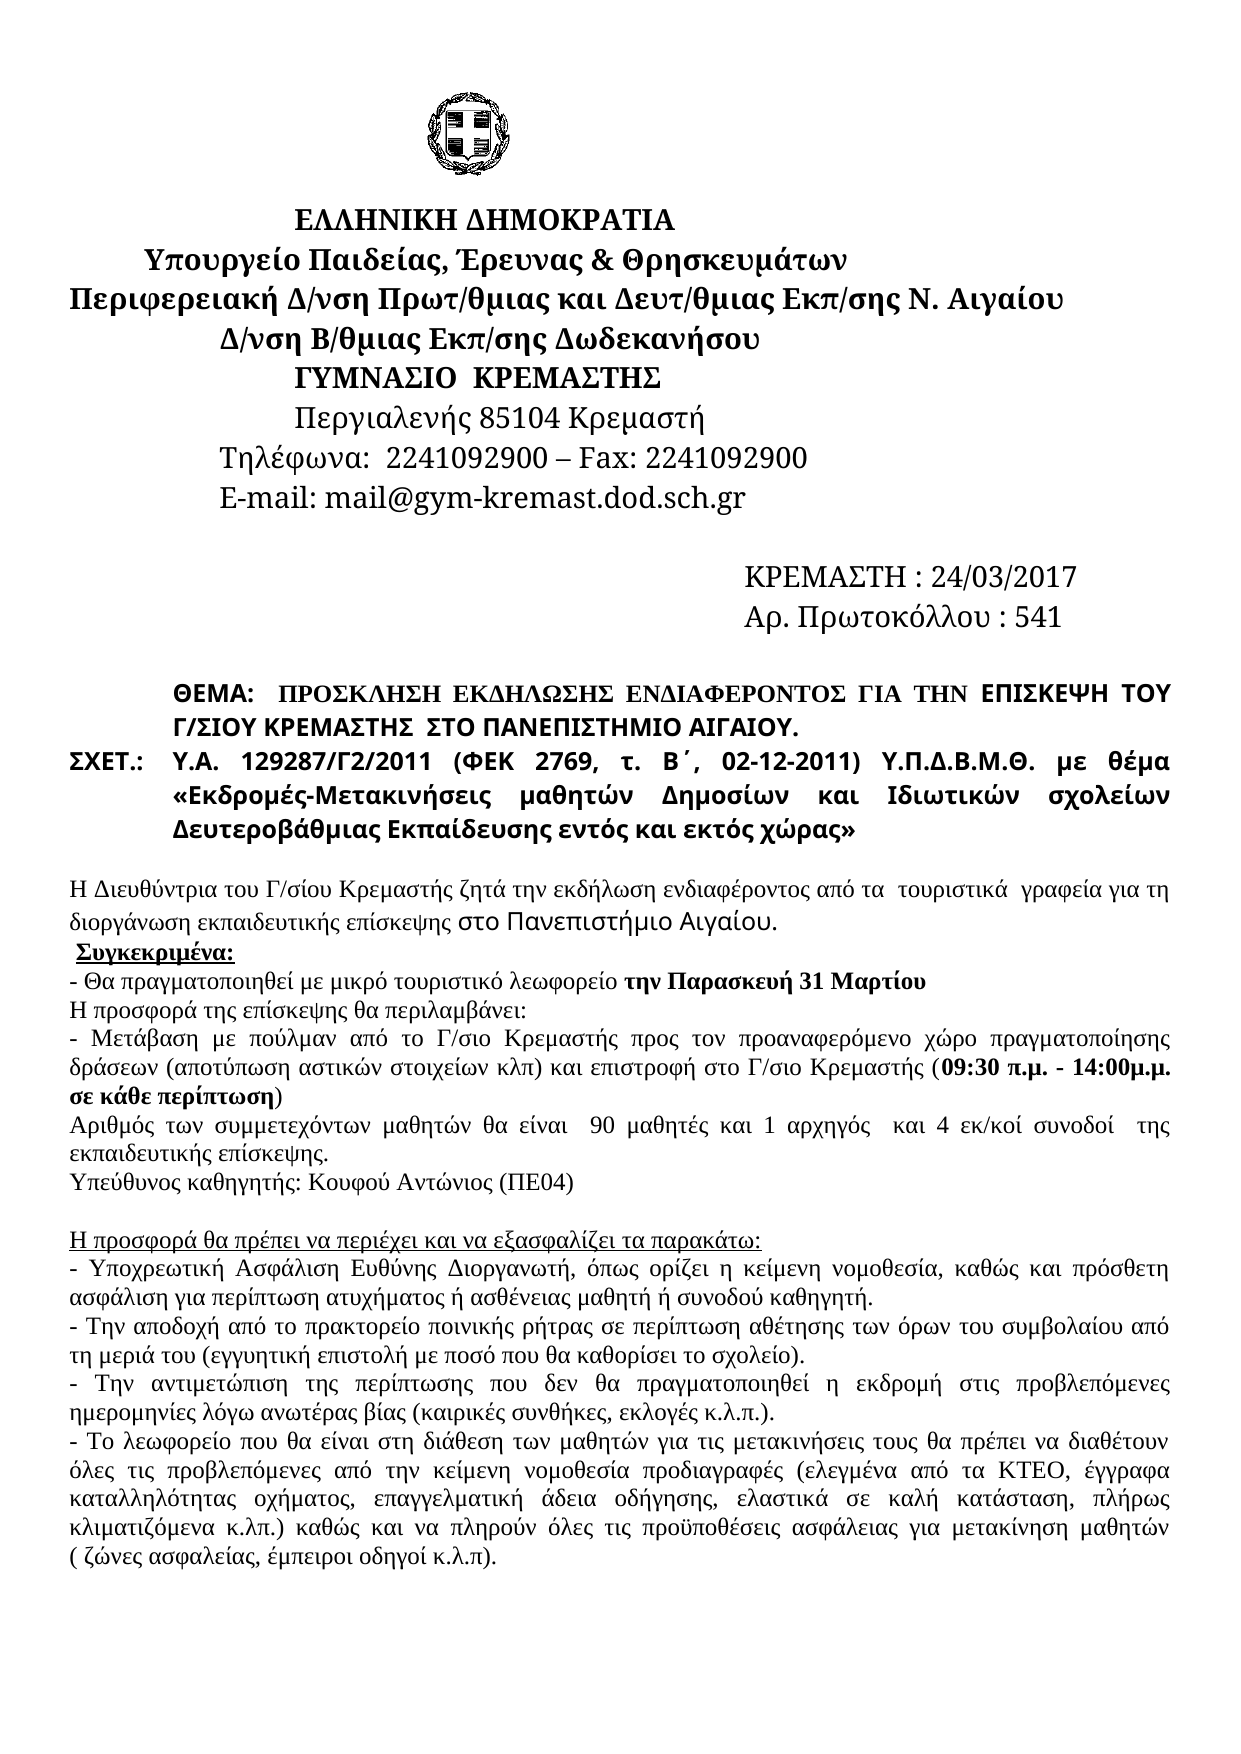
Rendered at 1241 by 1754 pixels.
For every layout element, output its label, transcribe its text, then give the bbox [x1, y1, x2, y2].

text Τηλέφωνα: 2241092900 – Fax: 2241092900 [69, 437, 1171, 477]
text Υπεύθυνος καθηγητής: Κουφού Αντώνιος (ΠΕ04) [69, 1167, 1171, 1196]
picture [425, 91, 512, 177]
text Η Διευθύντρια του Γ/σίου Κρεμαστής ζητά την εκδήλωση ενδιαφέροντος από τα τουριστικά γραφεία για τη διοργάνωση εκπαιδευτικής επίσκεψης στο Πανεπιστήμιο Αιγαίου. [69, 874, 1171, 937]
text E-mail: mail@gym-kremast.dod.sch.gr [219, 477, 1171, 517]
text - Υποχρεωτική Ασφάλιση Ευθύνης Διοργανωτή, όπως ορίζει η κείμενη νομοθεσία, καθώς και πρόσθετη ασφάλιση για περίπτωση ατυχήματος ή ασθένειας μαθητή ή συνοδού καθηγητή. [69, 1253, 1171, 1311]
text Συγκεκριμένα: [69, 937, 1171, 966]
text Αρ. Πρωτοκόλλου : 541 [744, 596, 1171, 636]
text Η προσφορά της επίσκεψης θα περιλαμβάνει: [69, 995, 1171, 1023]
text - Μετάβαση με πούλμαν από το Γ/σιο Κρεμαστής προς τον προαναφερόμενο χώρο πραγματοποίησης δράσεων (αποτύπωση αστικών στοιχείων κλπ) και επιστροφή στο Γ/σιο Κρεμαστής (09:30 π.μ. - 14:00μ.μ. σε κάθε περίπτωση) [69, 1023, 1171, 1110]
text - Την αποδοχή από το πρακτορείο ποινικής ρήτρας σε περίπτωση αθέτησης των όρων του συμβολαίου από τη μεριά του (εγγυητική επιστολή με ποσό που θα καθορίσει το σχολείο). [69, 1311, 1171, 1368]
text Περιφερειακή Δ/νση Πρωτ/θμιας και Δευτ/θμιας Εκπ/σης Ν. Αιγαίου [69, 278, 1171, 318]
text Περγιαλενής 85104 Κρεμαστή [69, 397, 1171, 437]
text Αριθμός των συμμετεχόντων μαθητών θα είναι 90 μαθητές και 1 αρχηγός και 4 εκ/κοί συνοδοί της εκπαιδευτικής επίσκεψης. [69, 1110, 1171, 1167]
text Δ/νση Β/θμιας Εκπ/σης Δωδεκανήσου [219, 318, 1171, 358]
text ΓΥΜΝΑΣΙΟ ΚΡΕΜΑΣΤΗΣ [69, 358, 1171, 397]
text ΘΕΜΑ: ΠΡΟΣΚΛΗΣΗ ΕΚΔΗΛΩΣΗΣ ΕΝΔΙΑΦΕΡΟΝΤΟΣ ΓΙΑ ΤΗΝ ΕΠΙΣΚΕΨΗ ΤΟΥ Γ/ΣΙΟΥ ΚΡΕΜΑΣΤΗΣ ΣΤΟ ΠΑΝΕΠΙΣΤΗΜΙΟ ΑΙΓΑΙΟΥ. [69, 675, 1171, 743]
text - Την αντιμετώπιση της περίπτωσης που δεν θα πραγματοποιηθεί η εκδρομή στις προβλεπόμενες ημερομηνίες λόγω ανωτέρας βίας (καιρικές συνθήκες, εκλογές κ.λ.π.). [69, 1368, 1171, 1426]
text ΣΧΕΤ.: Υ.Α. 129287/Γ2/2011 (ΦΕΚ 2769, τ. Β΄, 02-12-2011) Υ.Π.Δ.Β.Μ.Θ. με θέμα «Εκδρομές-Μετακινήσεις μαθητών Δημοσίων και Ιδιωτικών σχολείων Δευτεροβάθμιας Εκπαίδευσης εντός και εκτός χώρας» [69, 743, 1171, 846]
text - Το λεωφορείο που θα είναι στη διάθεση των μαθητών για τις μετακινήσεις τους θα πρέπει να διαθέτουν όλες τις προβλεπόμενες από την κείμενη νομοθεσία προδιαγραφές (ελεγμένα από τα ΚΤΕΟ, έγγραφα καταλληλότητας οχήματος, επαγγελματική άδεια οδήγησης, ελαστικά σε καλή κατάσταση, πλήρως κλιματιζόμενα κ.λπ.) καθώς και να πληρούν όλες τις προϋποθέσεις ασφάλειας για μετακίνηση μαθητών ( ζώνες ασφαλείας, έμπειροι οδηγοί κ.λ.π). [69, 1426, 1171, 1570]
text ΚΡΕΜΑΣΤΗ : 24/03/2017 [744, 556, 1171, 596]
text Η προσφορά θα πρέπει να περιέχει και να εξασφαλίζει τα παρακάτω: [69, 1225, 1171, 1253]
text Υπουργείο Παιδείας, Έρευνας & Θρησκευμάτων [69, 239, 1171, 278]
text ΕΛΛΗΝΙΚΗ ΔΗΜΟΚΡΑΤΙΑ [219, 199, 1171, 239]
text - Θα πραγματοποιηθεί με μικρό τουριστικό λεωφορείο την Παρασκευή 31 Μαρτίου [69, 966, 1171, 995]
